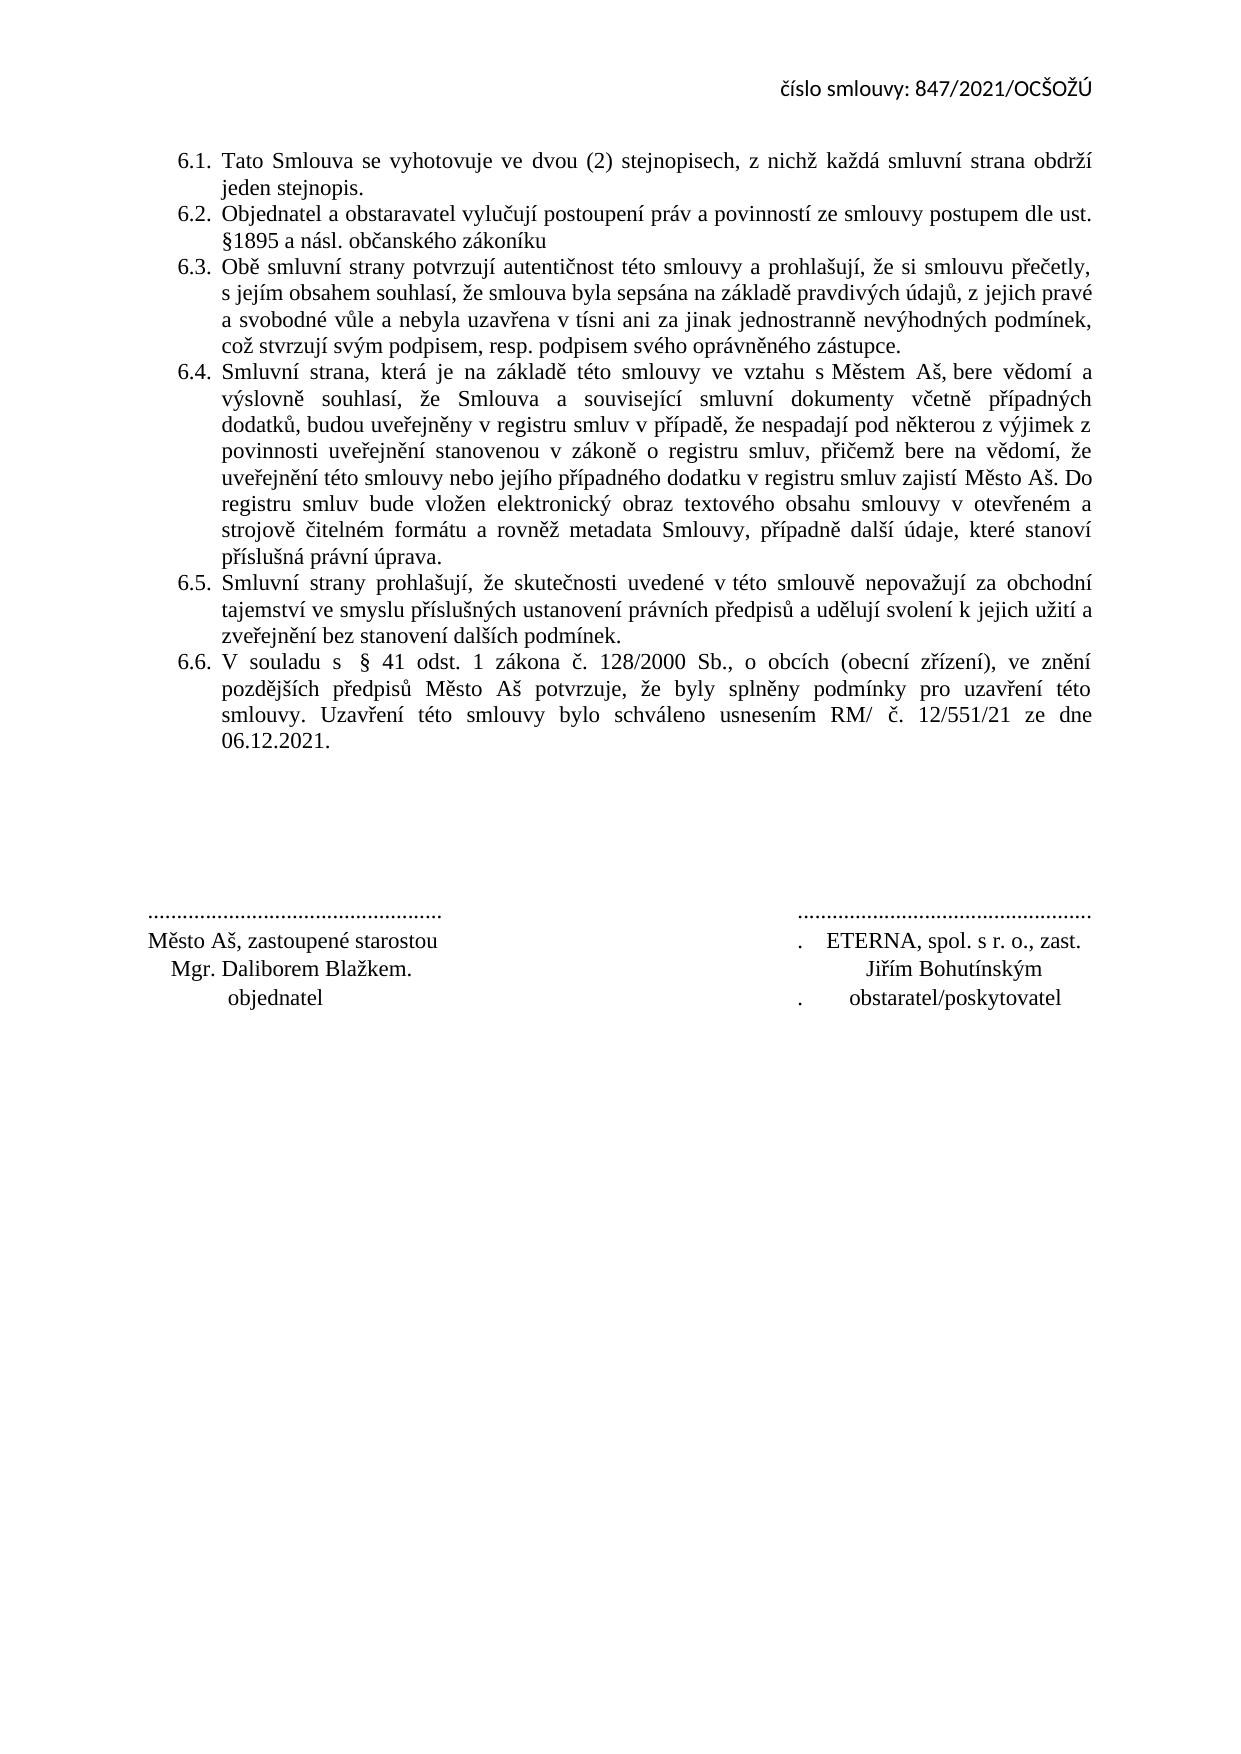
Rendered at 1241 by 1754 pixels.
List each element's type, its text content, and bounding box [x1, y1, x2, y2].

text Město Aš, zastoupené starostou ETERNA, spol. s r. o., zast. [148, 927, 1093, 953]
list Obě smluvní strany potvrzují autentičnost této smlouvy a prohlašují, že si smlouvu přečetly, s jejím obsahem souhlasí, že smlouva byla sepsána na základě pravdivých údajů, z jejich pravé a svobodné vůle a nebyla uzavřena v tísni ani za jinak jednostranně nevýhodných podmínek, což stvrzují svým podpisem, resp. podpisem svého oprávněného zástupce. [177, 253, 1093, 358]
text Mgr. Daliborem Blažkem Jiřím Bohutínským [148, 955, 1093, 982]
list Tato Smlouva se vyhotovuje ve dvou (2) stejnopisech, z nichž každá smluvní strana obdrží jeden stejnopis. [177, 148, 1093, 200]
list Objednatel a obstaravatel vylučují postoupení práv a povinností ze smlouvy postupem dle ust. §1895 a násl. občanského zákoníku [177, 200, 1093, 253]
list Smluvní strany prohlašují, že skutečnosti uvedené v této smlouvě nepovažují za obchodní tajemství ve smyslu příslušných ustanovení právních předpisů a udělují svolení k jejich užití a zveřejnění bez stanovení dalších podmínek. [177, 569, 1093, 648]
list V souladu s § 41 odst. 1 zákona č. 128/2000 Sb., o obcích (obecní zřízení), ve znění pozdějších předpisů Město Aš potvrzuje, že byly splněny podmínky pro uzavření této smlouvy. Uzavření této smlouvy bylo schváleno usnesením RM/ č. 12/551/21 ze dne 06.12.2021. [177, 648, 1093, 754]
list Smluvní strana, která je na základě této smlouvy ve vztahu s Městem Aš, bere vědomí a výslovně souhlasí, že Smlouva a související smluvní dokumenty včetně případných dodatků, budou uveřejněny v registru smluv v případě, že nespadají pod některou z výjimek z povinnosti uveřejnění stanovenou v zákoně o registru smluv, přičemž bere na vědomí, že uveřejnění této smlouvy nebo jejího případného dodatku v registru smluv zajistí Město Aš. Do registru smluv bude vložen elektronický obraz textového obsahu smlouvy v otevřeném a strojově čitelném formátu a rovněž metadata Smlouvy, případně další údaje, které stanoví příslušná právní úprava. [177, 358, 1093, 569]
text objednatel obstaratel/poskytovatel [148, 984, 1093, 1010]
